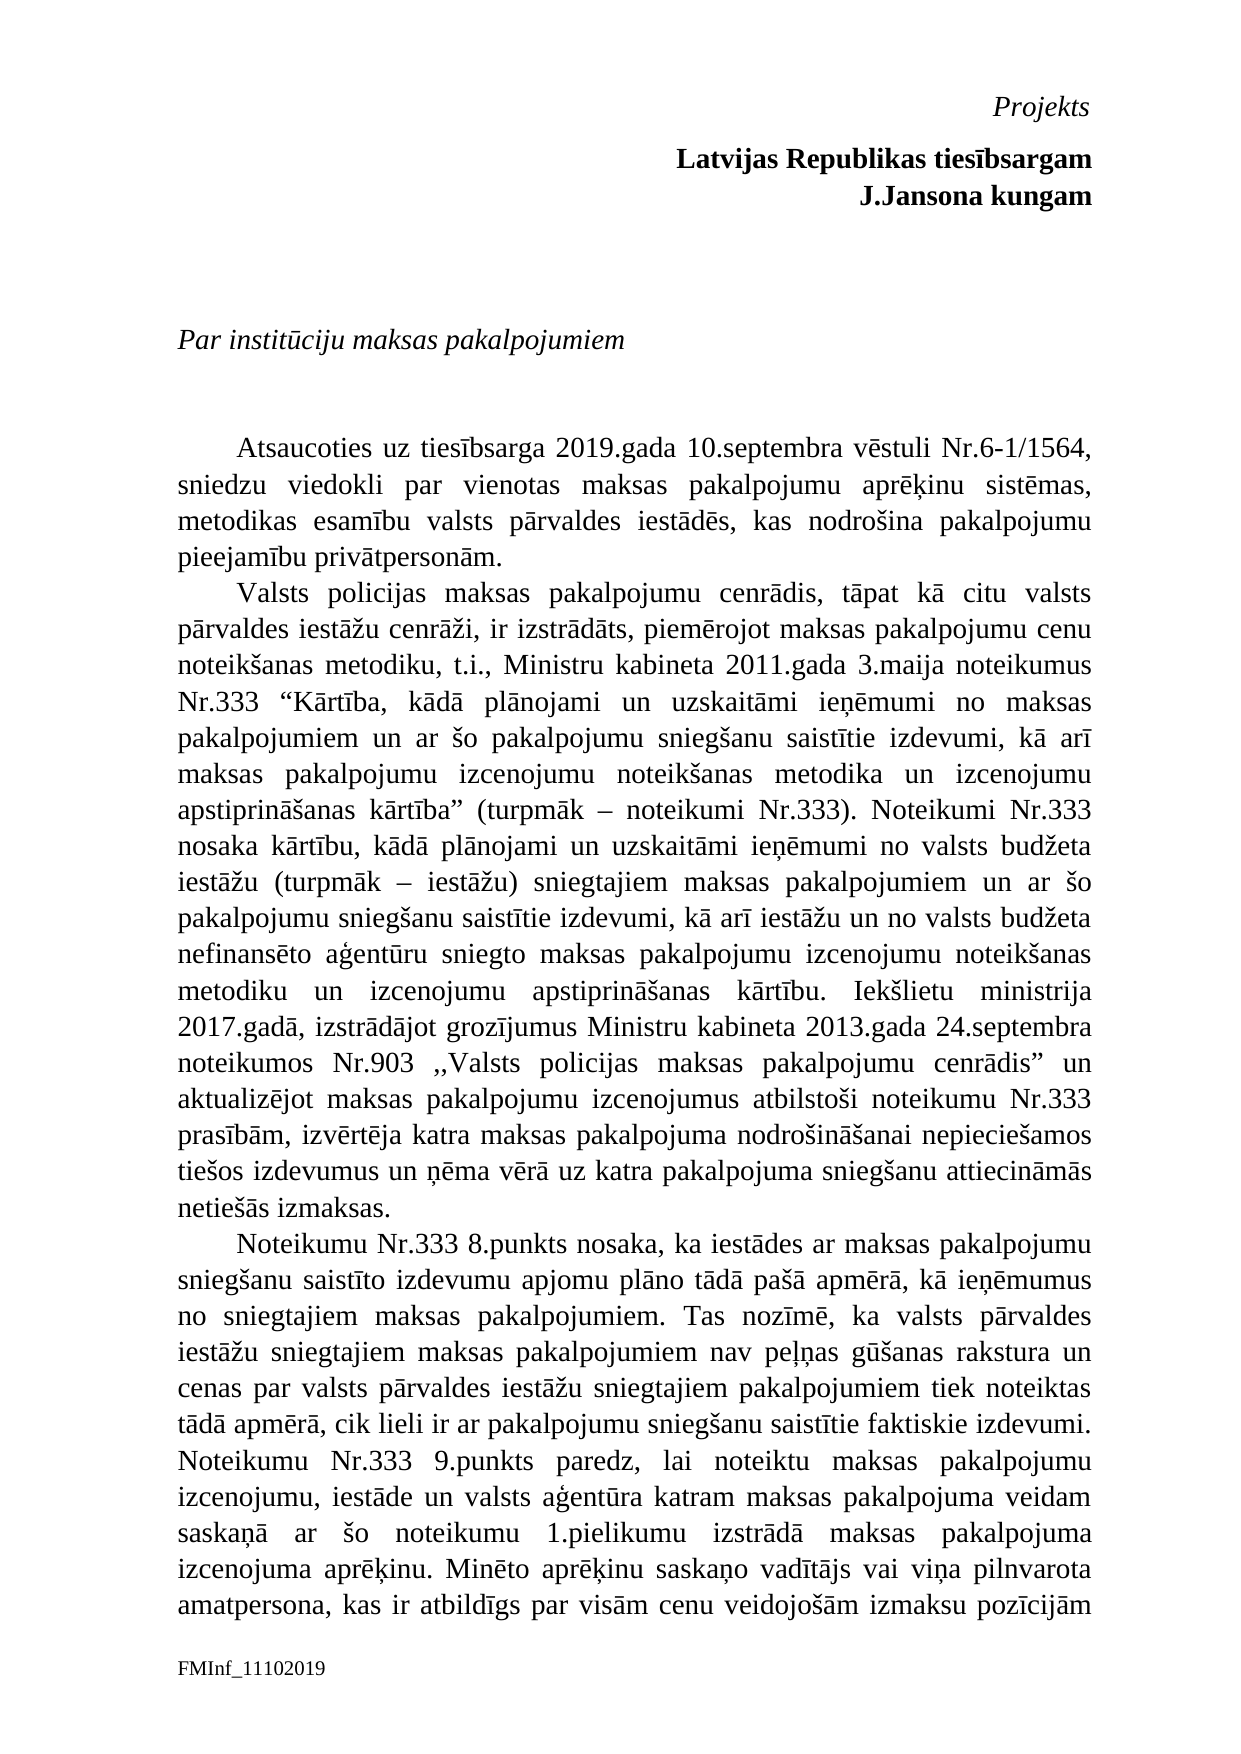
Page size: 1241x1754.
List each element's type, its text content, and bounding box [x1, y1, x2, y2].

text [177, 1226, 1092, 1621]
text Latvijas Republikas tiesībsargam [177, 141, 1092, 175]
text J.Jansona kungam [177, 178, 1092, 211]
text Atsaucoties uz tiesībsarga 2019.gada 10.septembra vēstuli Nr.6-1/1564, sniedzu viedokli par vienotas maksas pakalpojumu aprēķinu sistēmas, metodikas esamību valsts pārvaldes iestādēs, kas nodrošina pakalpojumu pieejamību privātpersonām. [177, 431, 1092, 573]
text Projekts [177, 89, 1092, 122]
text Par institūciju maksas pakalpojumiem [177, 322, 1092, 356]
text Valsts policijas maksas pakalpojumu cenrādis, tāpat kā citu valsts pārvaldes iestāžu cenrāži, ir izstrādāts, piemērojot maksas pakalpojumu cenu noteikšanas metodiku, t.i., Ministru kabineta 2011.gada 3.maija noteikumus Nr.333 “Kārtība, kādā plānojami un uzskaitāmi ieņēmumi no maksas pakalpojumiem un ar šo pakalpojumu sniegšanu saistītie izdevumi, kā arī maksas pakalpojumu izcenojumu noteikšanas metodika un izcenojumu apstiprināšanas kārtība” (turpmāk – noteikumi Nr.333). Noteikumi Nr.333 nosaka kārtību, kādā plānojami un uzskaitāmi ieņēmumi no valsts budžeta iestāžu (turpmāk – iestāžu) sniegtajiem maksas pakalpojumiem un ar šo pakalpojumu sniegšanu saistītie izdevumi, kā arī iestāžu un no valsts budžeta nefinansēto aģentūru sniegto maksas pakalpojumu izcenojumu noteikšanas metodiku un izcenojumu apstiprināšanas kārtību. Iekšlietu ministrija 2017.gadā, izstrādājot grozījumus Ministru kabineta 2013.gada 24.septembra noteikumos Nr.903 ,,Valsts policijas maksas pakalpojumu cenrādis” un aktualizējot maksas pakalpojumu izcenojumus atbilstoši noteikumu Nr.333 prasībām, izvērtēja katra maksas pakalpojuma nodrošināšanai nepieciešamos tiešos izdevumus un ņēma vērā uz katra pakalpojuma sniegšanu attiecināmās netiešās izmaksas. [177, 575, 1092, 1223]
